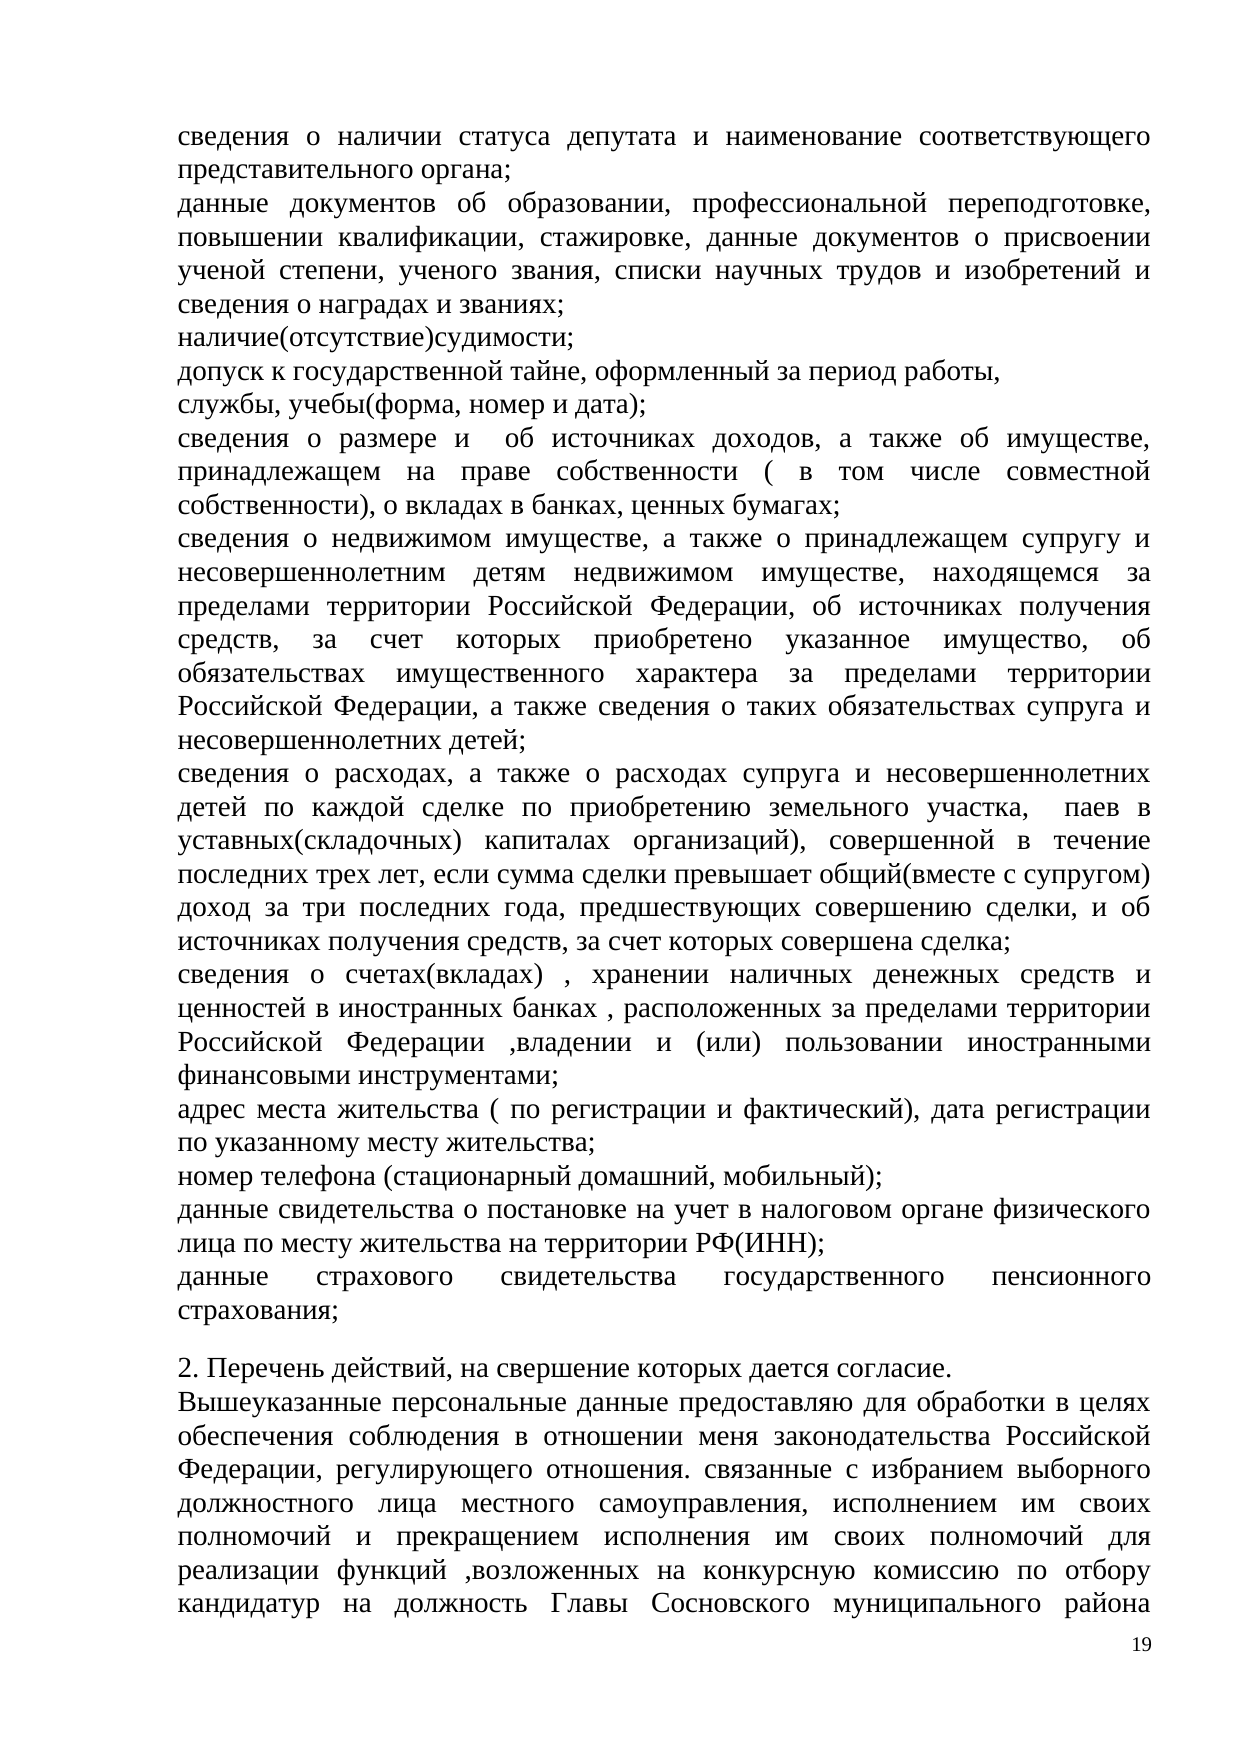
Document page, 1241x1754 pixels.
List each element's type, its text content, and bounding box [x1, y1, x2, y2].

text данные свидетельства о постановке на учет в налоговом органе физического лица по месту жительства на территории РФ(ИНН); [177, 1191, 1152, 1258]
text сведения о счетах(вкладах) , хранении наличных денежных средств и ценностей в иностранных банках , расположенных за пределами территории Российской Федерации ,владении и (или) пользовании иностранными финансовыми инструментами; [177, 957, 1152, 1091]
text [177, 1384, 1152, 1619]
text сведения о недвижимом имуществе, а также о принадлежащем супругу и несовершеннолетним детям недвижимом имуществе, находящемся за пределами территории Российской Федерации, об источниках получения средств, за счет которых приобретено указанное имущество, об обязательствах имущественного характера за пределами территории Российской Федерации, а также сведения о таких обязательствах супруга и несовершеннолетних детей; [177, 521, 1152, 755]
text допуск к государственной тайне, оформленный за период работы, [177, 353, 1152, 386]
text сведения о расходах, а также о расходах супруга и несовершеннолетних детей по каждой сделке по приобретению земельного участка, паев в уставных(складочных) капиталах организаций), совершенной в течение последних трех лет, если сумма сделки превышает общий(вместе с супругом) доход за три последних года, предшествующих совершению сделки, и об источниках получения средств, за счет которых совершена сделка; [177, 755, 1152, 957]
text номер телефона (стационарный домашний, мобильный); [177, 1158, 1152, 1191]
text адрес места жительства ( по регистрации и фактический), дата регистрации по указанному месту жительства; [177, 1091, 1152, 1158]
text службы, учебы(форма, номер и дата); [177, 386, 1152, 420]
text сведения о наличии статуса депутата и наименование соответствующего представительного органа; [177, 118, 1152, 185]
text сведения о размере и об источниках доходов, а также об имуществе, принадлежащем на праве собственности ( в том числе совместной собственности), о вкладах в банках, ценных бумагах; [177, 420, 1152, 521]
text 2. Перечень действий, на свершение которых дается согласие. [177, 1351, 1152, 1384]
text данные страхового свидетельства государственного пенсионного страхования; [177, 1258, 1152, 1326]
text данные документов об образовании, профессиональной переподготовке, повышении квалификации, стажировке, данные документов о присвоении ученой степени, ученого звания, списки научных трудов и изобретений и сведения о наградах и званиях; [177, 185, 1152, 319]
text наличие(отсутствие)судимости; [177, 319, 1152, 353]
